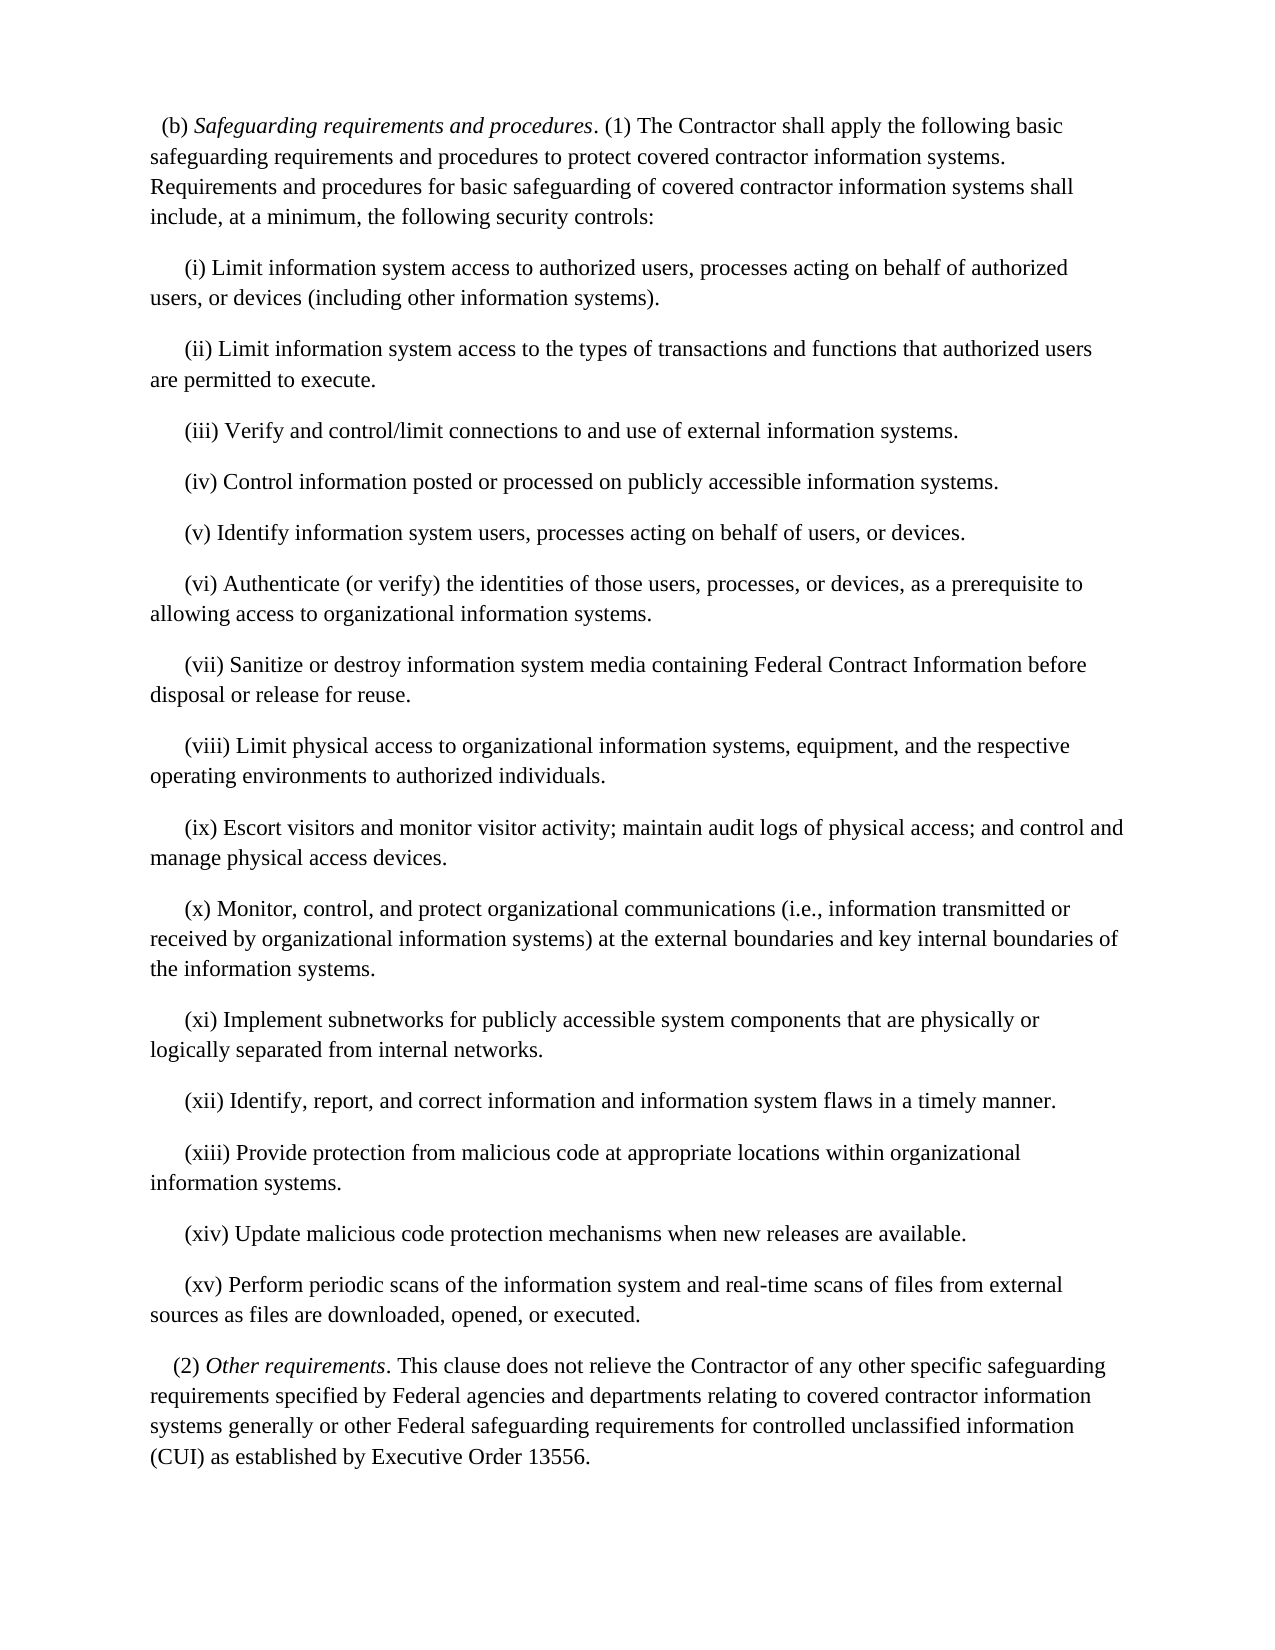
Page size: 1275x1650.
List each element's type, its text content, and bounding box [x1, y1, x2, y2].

text (xiv) Update malicious code protection mechanisms when new releases are available. [150, 1220, 1125, 1246]
text (xi) Implement subnetworks for publicly accessible system components that are physically or logically separated from internal networks. [150, 1006, 1125, 1063]
text (viii) Limit physical access to organizational information systems, equipment, and the respective operating environments to authorized individuals. [150, 732, 1125, 789]
text (xii) Identify, report, and correct information and information system flaws in a timely manner. [150, 1087, 1125, 1114]
text (ix) Escort visitors and monitor visitor activity; maintain audit logs of physical access; and control and manage physical access devices. [150, 813, 1125, 870]
text (iii) Verify and control/limit connections to and use of external information systems. [150, 417, 1125, 443]
text (x) Monitor, control, and protect organizational communications (i.e., information transmitted or received by organizational information systems) at the external boundaries and key internal boundaries of the information systems. [150, 895, 1125, 982]
text (xv) Perform periodic scans of the information system and real-time scans of files from external sources as files are downloaded, opened, or executed. [150, 1271, 1125, 1327]
text (v) Identify information system users, processes acting on behalf of users, or devices. [150, 519, 1125, 545]
text (ii) Limit information system access to the types of transactions and functions that authorized users are permitted to execute. [150, 335, 1125, 392]
text (b) Safeguarding requirements and procedures. (1) The Contractor shall apply the following basic safeguarding requirements and procedures to protect covered contractor information systems. Requirements and procedures for basic safeguarding of covered contractor information systems shall include, at a minimum, the following security controls: [150, 112, 1125, 229]
text (2) Other requirements. This clause does not relieve the Contractor of any other specific safeguarding requirements specified by Federal agencies and departments relating to covered contractor information systems generally or other Federal safeguarding requirements for controlled unclassified information (CUI) as established by Executive Order 13556. [150, 1352, 1125, 1469]
text (xiii) Provide protection from malicious code at appropriate locations within organizational information systems. [150, 1138, 1125, 1195]
text (i) Limit information system access to authorized users, processes acting on behalf of authorized users, or devices (including other information systems). [150, 254, 1125, 311]
text (vi) Authenticate (or verify) the identities of those users, processes, or devices, as a prerequisite to allowing access to organizational information systems. [150, 570, 1125, 626]
text (vii) Sanitize or destroy information system media containing Federal Contract Information before disposal or release for reuse. [150, 651, 1125, 708]
text (iv) Control information posted or processed on publicly accessible information systems. [150, 468, 1125, 494]
